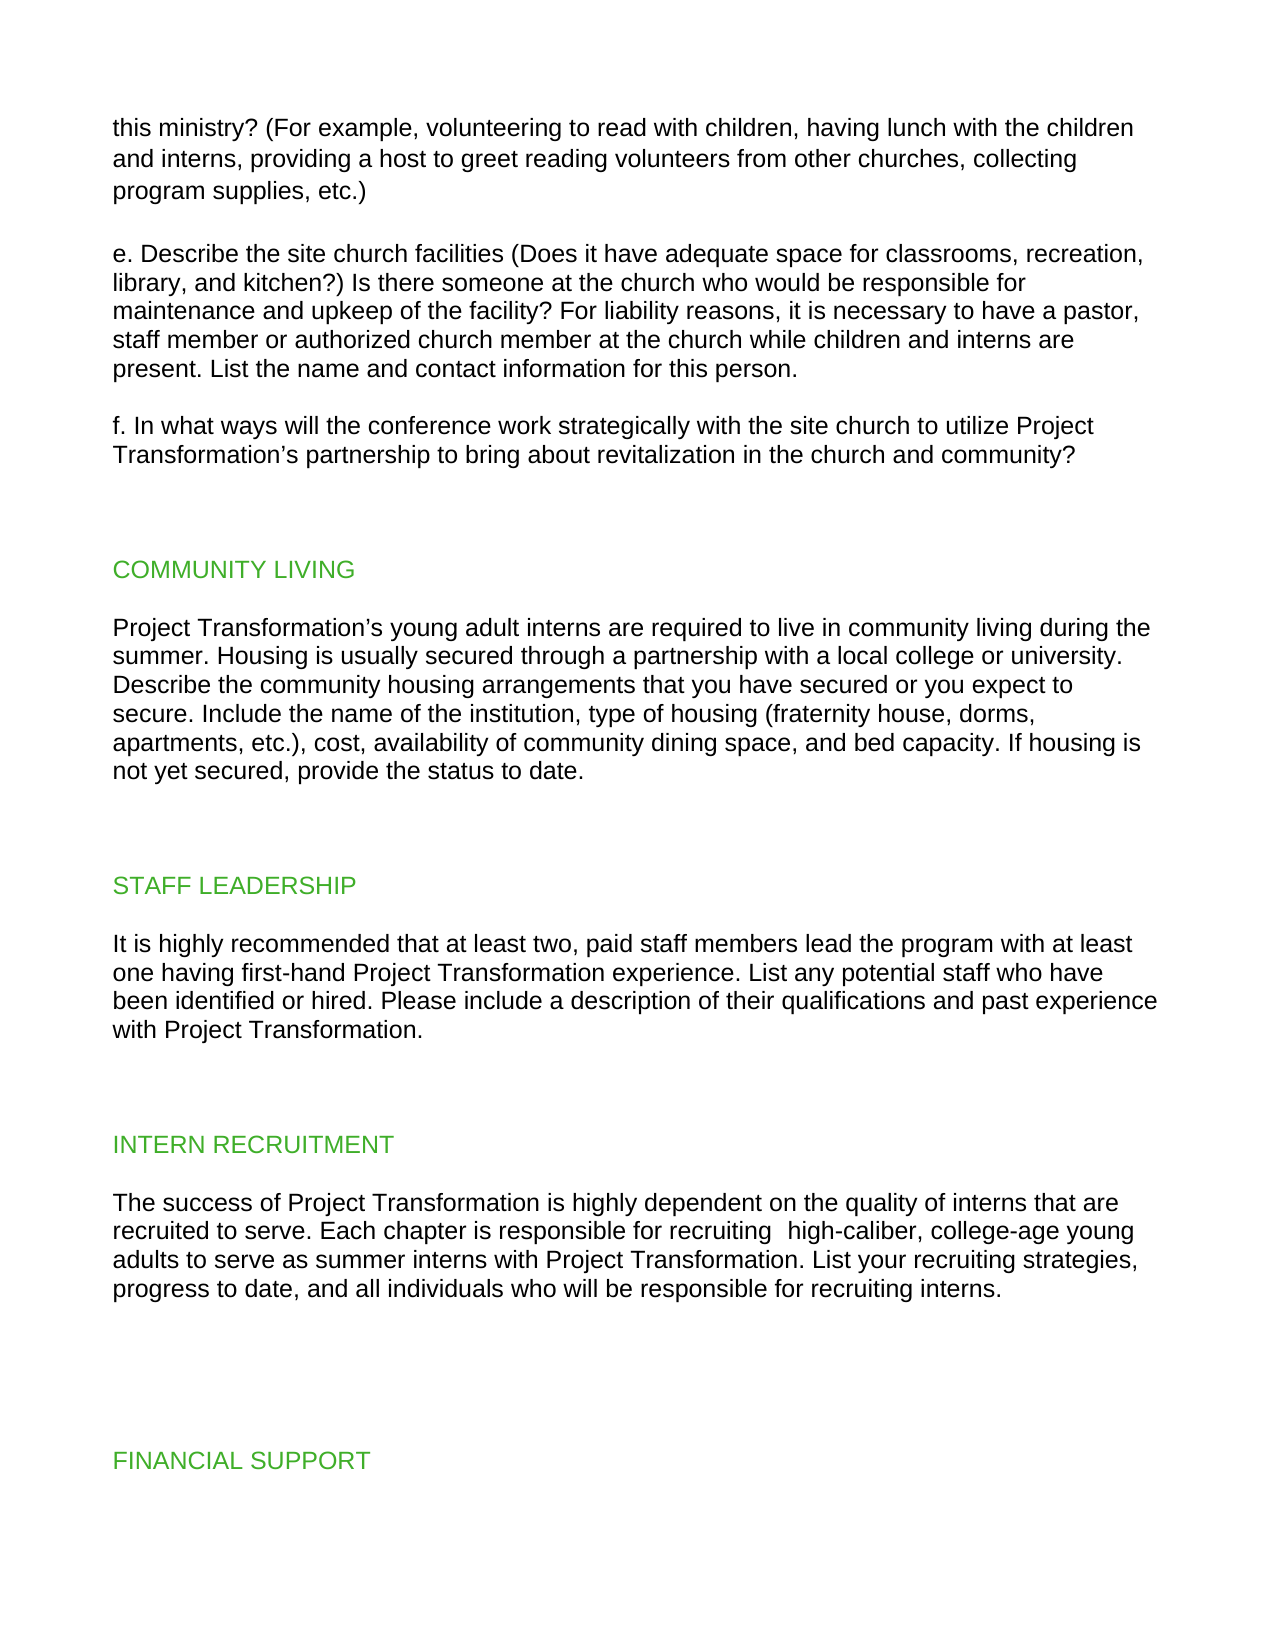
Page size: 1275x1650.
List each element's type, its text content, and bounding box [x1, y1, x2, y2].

text STAFF LEADERSHIP It is highly recommended that at least two, paid staff members lead the program with at least one having first-hand Project Transformation experience. List any potential staff who have been identified or hired. Please include a description of their qualifications and past experience with Project Transformation. [112, 871, 1162, 1044]
text COMMUNITY LIVING Project Transformation’s young adult interns are required to live in community living during the summer. Housing is usually secured through a partnership with a local college or university. Describe the community housing arrangements that you have secured or you expect to secure. Include the name of the institution, type of housing (fraternity house, dorms, apartments, etc.), cost, availability of community dining space, and bed capacity. If housing is not yet secured, provide the status to date. [112, 555, 1162, 785]
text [112, 112, 1162, 204]
text The success of Project Transformation is highly dependent on the quality of interns that are recruited to serve. Each chapter is responsible for recruiting high-caliber, college-age young adults to serve as summer interns with Project Transformation. List your recruiting strategies, progress to date, and all individuals who will be responsible for recruiting interns. [112, 1159, 1162, 1302]
text e. Describe the site church facilities (Does it have adequate space for classrooms, recreation, library, and kitchen?) Is there someone at the church who would be responsible for maintenance and upkeep of the facility? For liability reasons, it is necessary to have a pastor, staff member or authorized church member at the church while children and interns are present. List the name and contact information for this person. f. In what ways will the conference work strategically with the site church to utilize Project Transformation’s partnership to bring about revitalization in the church and community? [112, 239, 1162, 469]
text INTERN RECRUITMENT [112, 1130, 1162, 1159]
text FINANCIAL SUPPORT [112, 1446, 1162, 1475]
